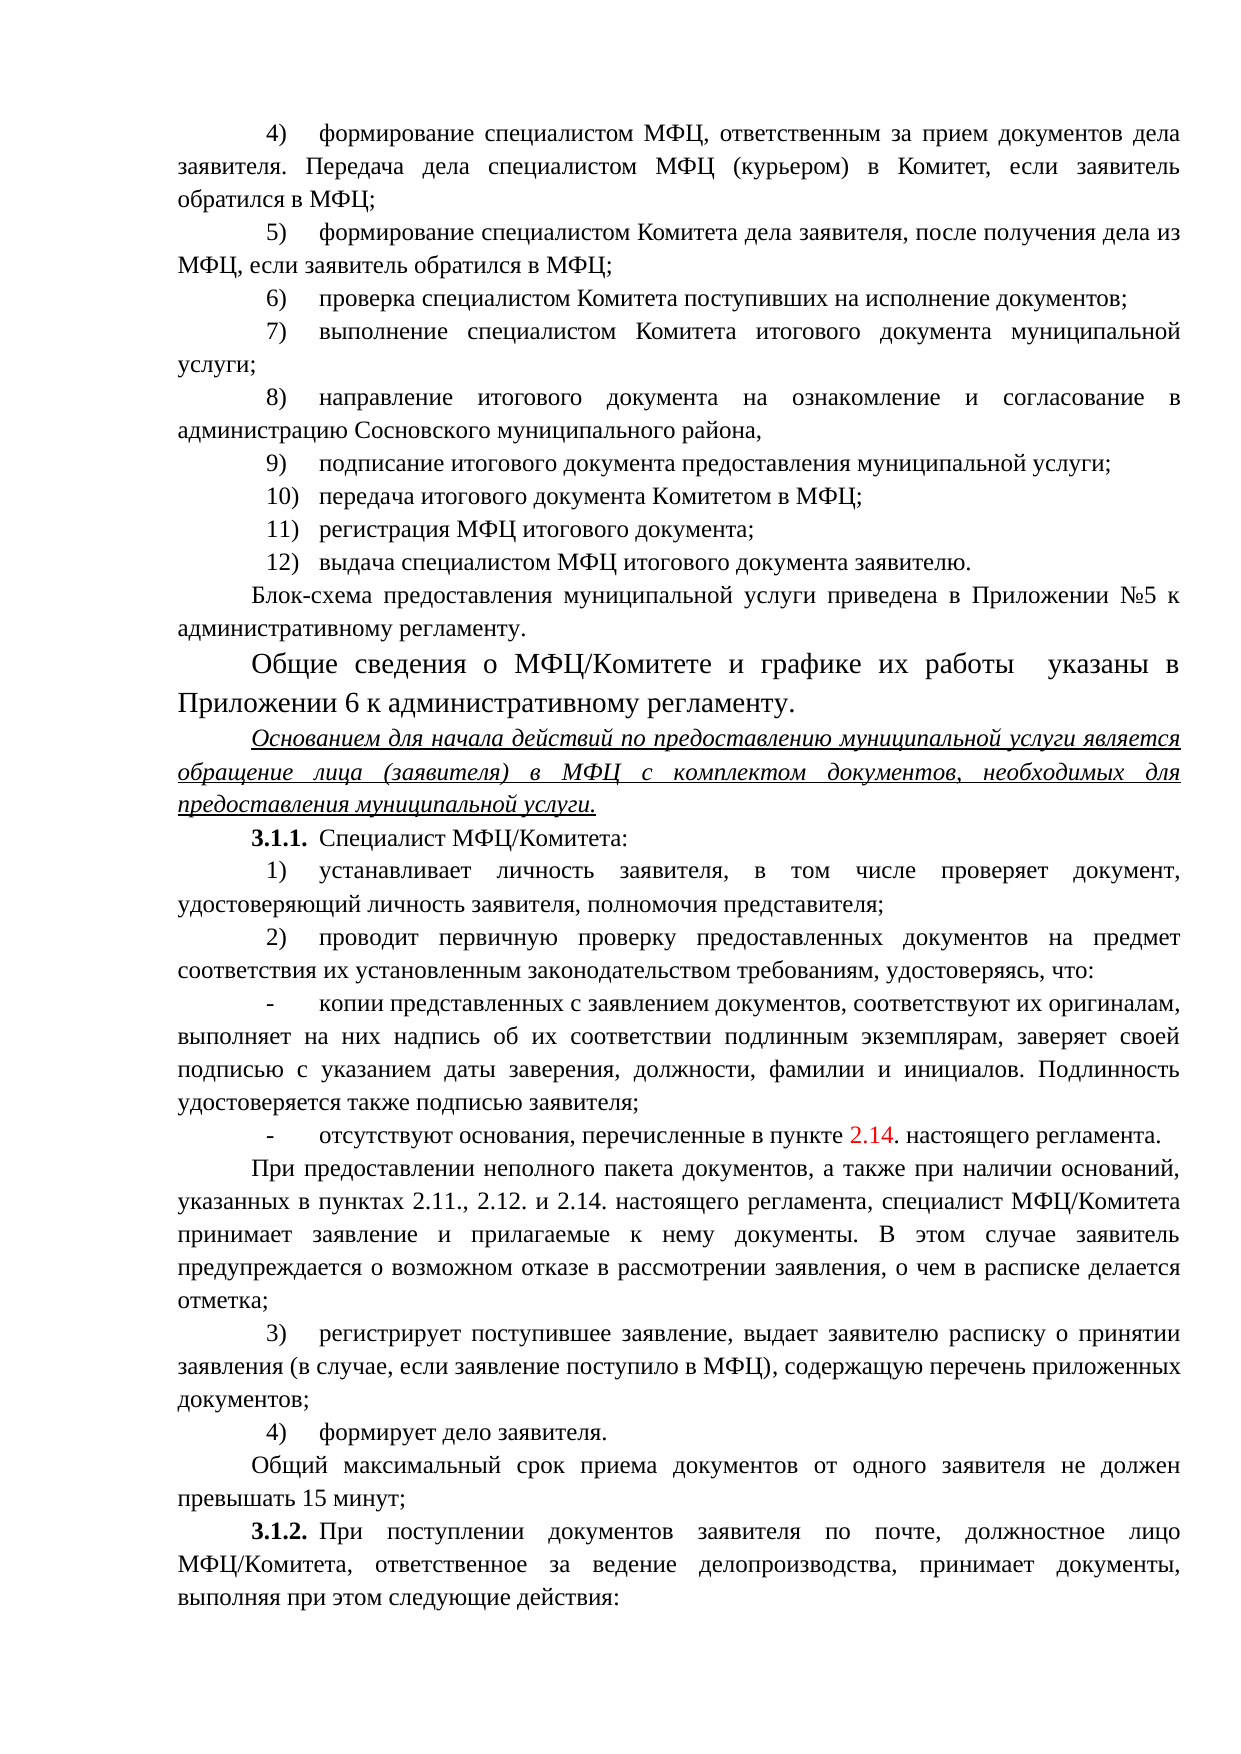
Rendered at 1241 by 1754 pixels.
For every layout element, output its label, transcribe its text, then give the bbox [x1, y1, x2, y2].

list формирование специалистом МФЦ, ответственным за прием документов дела заявителя. Передача дела специалистом МФЦ (курьером) в Комитет, если заявитель обратился в МФЦ; [177, 118, 1181, 213]
list выдача специалистом МФЦ итогового документа заявителю. [177, 547, 1181, 576]
text 3.1.1. Специалист МФЦ/Комитета: [177, 823, 1181, 851]
list формирование специалистом Комитета дела заявителя, после получения дела из МФЦ, если заявитель обратился в МФЦ; [177, 217, 1181, 279]
text Основанием для начала действий по предоставлению муниципальной услуги является обращение лица (заявителя) в МФЦ с комплектом документов, необходимых для предоставления муниципальной услуги. [177, 783, 1181, 818]
list передача итогового документа Комитетом в МФЦ; [177, 481, 1181, 510]
text 3) регистрирует поступившее заявление, выдает заявителю расписку о принятии заявления (в случае, если заявление поступило в МФЦ), содержащую перечень приложенных документов; [177, 1318, 1181, 1413]
text - копии представленных с заявлением документов, соответствуют их оригиналам, выполняет на них надпись об их соответствии подлинным экземплярам, заверяет своей подписью с указанием даты заверения, должности, фамилии и инициалов. Подлинность удостоверяется также подписью заявителя; [177, 988, 1181, 1116]
text 4) формирует дело заявителя. [177, 1417, 1181, 1446]
list направление итогового документа на ознакомление и согласование в администрацию Сосновского муниципального района, [177, 382, 1181, 444]
text - отсутствуют основания, перечисленные в пункте 2.14. настоящего регламента. [177, 1120, 1181, 1148]
text Блок-схема предоставления муниципальной услуги приведена в Приложении №5 к административному регламенту. [177, 580, 1181, 642]
text 3.1.2. При поступлении документов заявителя по почте, должностное лицо МФЦ/Комитета, ответственное за ведение делопроизводства, принимает документы, выполняя при этом следующие действия: [177, 1516, 1181, 1611]
text Общий максимальный срок приема документов от одного заявителя не должен превышать 15 минут; [177, 1450, 1181, 1512]
list подписание итогового документа предоставления муниципальной услуги; [177, 448, 1181, 477]
text Основанием для начала действий по предоставлению муниципальной услуги является обращение лица (заявителя) в МФЦ с комплектом документов, необходимых для предоставления муниципальной услуги. [177, 723, 1181, 782]
list проверка специалистом Комитета поступивших на исполнение документов; [177, 283, 1181, 312]
text При предоставлении неполного пакета документов, а также при наличии оснований, указанных в пунктах 2.11., 2.12. и 2.14. настоящего регламента, специалист МФЦ/Комитета принимает заявление и прилагаемые к нему документы. В этом случае заявитель предупреждается о возможном отказе в рассмотрении заявления, о чем в расписке делается отметка; [177, 1153, 1181, 1314]
list выполнение специалистом Комитета итогового документа муниципальной услуги; [177, 316, 1181, 378]
list устанавливает личность заявителя, в том числе проверяет документ, удостоверяющий личность заявителя, полномочия представителя; [177, 856, 1181, 917]
text Общие сведения о МФЦ/Комитете и графике их работы указаны в Приложении 6 к административному регламенту. [177, 646, 1181, 718]
list регистрация МФЦ итогового документа; [177, 514, 1181, 543]
list проводит первичную проверку предоставленных документов на предмет соответствия их установленным законодательством требованиям, удостоверяясь, что: [177, 922, 1181, 983]
